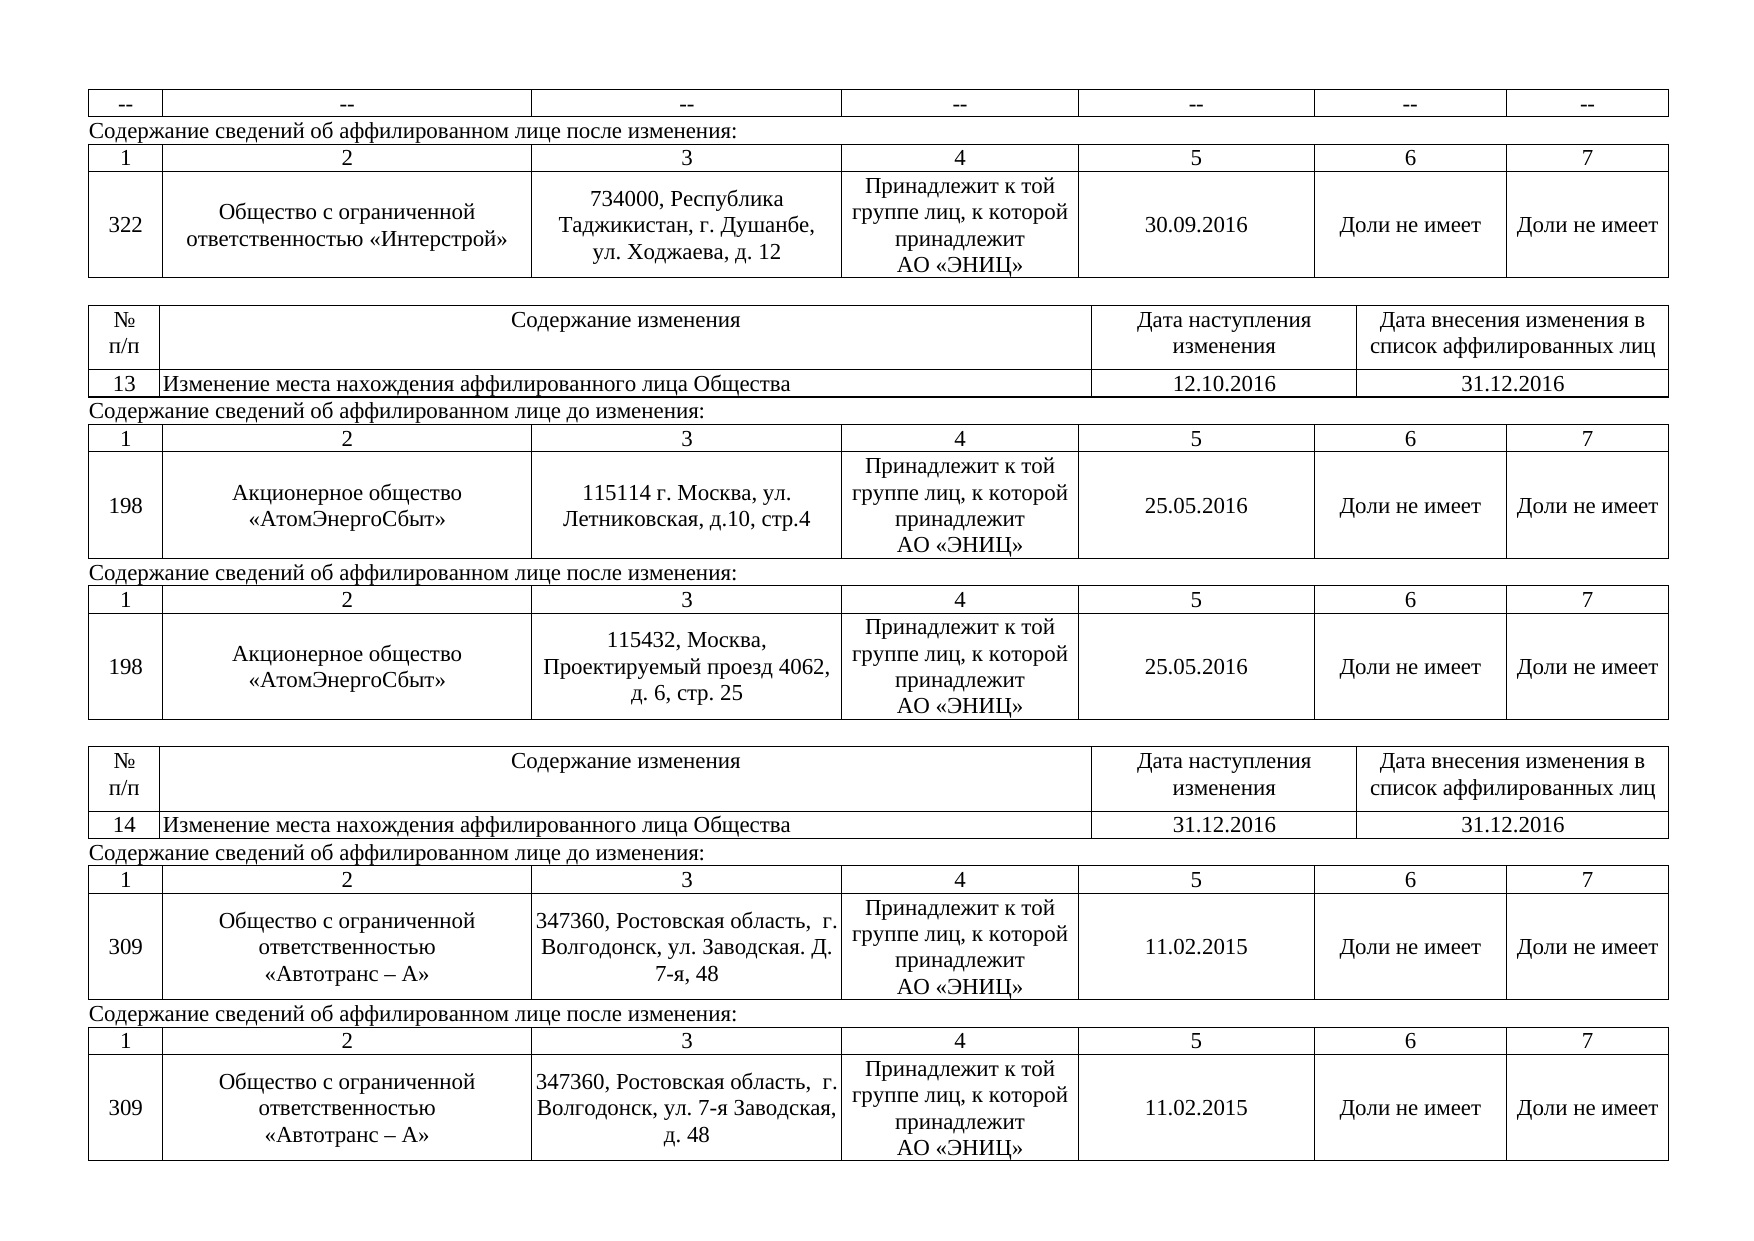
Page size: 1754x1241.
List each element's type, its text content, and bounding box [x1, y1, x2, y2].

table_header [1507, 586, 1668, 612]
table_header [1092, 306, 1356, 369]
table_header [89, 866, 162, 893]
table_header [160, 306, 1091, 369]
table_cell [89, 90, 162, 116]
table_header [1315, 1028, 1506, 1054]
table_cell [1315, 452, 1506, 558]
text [89, 117, 1665, 143]
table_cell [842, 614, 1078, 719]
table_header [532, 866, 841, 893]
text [89, 1000, 1665, 1027]
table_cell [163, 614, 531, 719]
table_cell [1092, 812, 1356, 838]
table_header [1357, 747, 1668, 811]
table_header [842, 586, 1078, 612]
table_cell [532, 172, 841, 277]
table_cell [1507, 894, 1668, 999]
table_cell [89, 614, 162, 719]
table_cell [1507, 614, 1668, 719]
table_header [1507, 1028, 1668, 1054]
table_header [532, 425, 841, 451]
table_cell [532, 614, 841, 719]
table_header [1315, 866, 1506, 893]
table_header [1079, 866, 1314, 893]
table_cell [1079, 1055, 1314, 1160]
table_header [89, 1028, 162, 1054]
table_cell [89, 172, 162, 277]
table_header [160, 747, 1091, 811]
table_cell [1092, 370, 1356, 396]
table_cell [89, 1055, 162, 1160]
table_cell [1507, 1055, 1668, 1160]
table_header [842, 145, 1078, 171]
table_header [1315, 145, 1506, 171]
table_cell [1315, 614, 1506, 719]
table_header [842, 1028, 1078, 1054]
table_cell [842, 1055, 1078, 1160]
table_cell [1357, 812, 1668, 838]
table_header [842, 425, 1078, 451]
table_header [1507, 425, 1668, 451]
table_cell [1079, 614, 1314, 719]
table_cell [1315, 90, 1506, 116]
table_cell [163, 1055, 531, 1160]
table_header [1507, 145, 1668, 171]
text Содержание сведений об аффилированном лице до изменения: [89, 839, 1665, 865]
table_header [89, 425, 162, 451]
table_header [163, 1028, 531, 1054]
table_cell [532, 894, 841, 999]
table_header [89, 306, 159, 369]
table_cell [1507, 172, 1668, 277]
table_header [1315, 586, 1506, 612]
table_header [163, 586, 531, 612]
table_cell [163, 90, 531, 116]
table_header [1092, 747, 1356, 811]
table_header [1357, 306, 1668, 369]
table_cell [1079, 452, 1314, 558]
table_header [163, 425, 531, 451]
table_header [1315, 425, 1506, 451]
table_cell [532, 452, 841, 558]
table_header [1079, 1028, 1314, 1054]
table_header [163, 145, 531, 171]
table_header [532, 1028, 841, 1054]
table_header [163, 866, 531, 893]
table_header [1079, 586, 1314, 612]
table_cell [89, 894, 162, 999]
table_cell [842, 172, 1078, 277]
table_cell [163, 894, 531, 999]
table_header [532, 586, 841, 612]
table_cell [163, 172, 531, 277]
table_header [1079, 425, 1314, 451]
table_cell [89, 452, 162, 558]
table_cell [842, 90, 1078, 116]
text Содержание сведений об аффилированном лице до изменения: [89, 398, 1665, 424]
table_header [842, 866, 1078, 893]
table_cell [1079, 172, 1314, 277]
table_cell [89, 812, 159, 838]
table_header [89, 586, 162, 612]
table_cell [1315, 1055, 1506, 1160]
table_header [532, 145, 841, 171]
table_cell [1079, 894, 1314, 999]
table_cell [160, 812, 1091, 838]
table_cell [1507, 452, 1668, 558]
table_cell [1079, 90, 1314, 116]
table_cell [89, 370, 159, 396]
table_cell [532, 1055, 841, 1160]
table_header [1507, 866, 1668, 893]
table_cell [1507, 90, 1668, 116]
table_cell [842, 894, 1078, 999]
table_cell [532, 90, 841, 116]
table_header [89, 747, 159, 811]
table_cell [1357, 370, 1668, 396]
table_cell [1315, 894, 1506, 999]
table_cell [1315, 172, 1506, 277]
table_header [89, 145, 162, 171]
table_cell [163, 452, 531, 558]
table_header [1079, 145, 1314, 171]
text Содержание сведений об аффилированном лице после изменения: [89, 559, 1665, 585]
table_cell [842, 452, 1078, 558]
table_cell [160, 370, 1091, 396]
